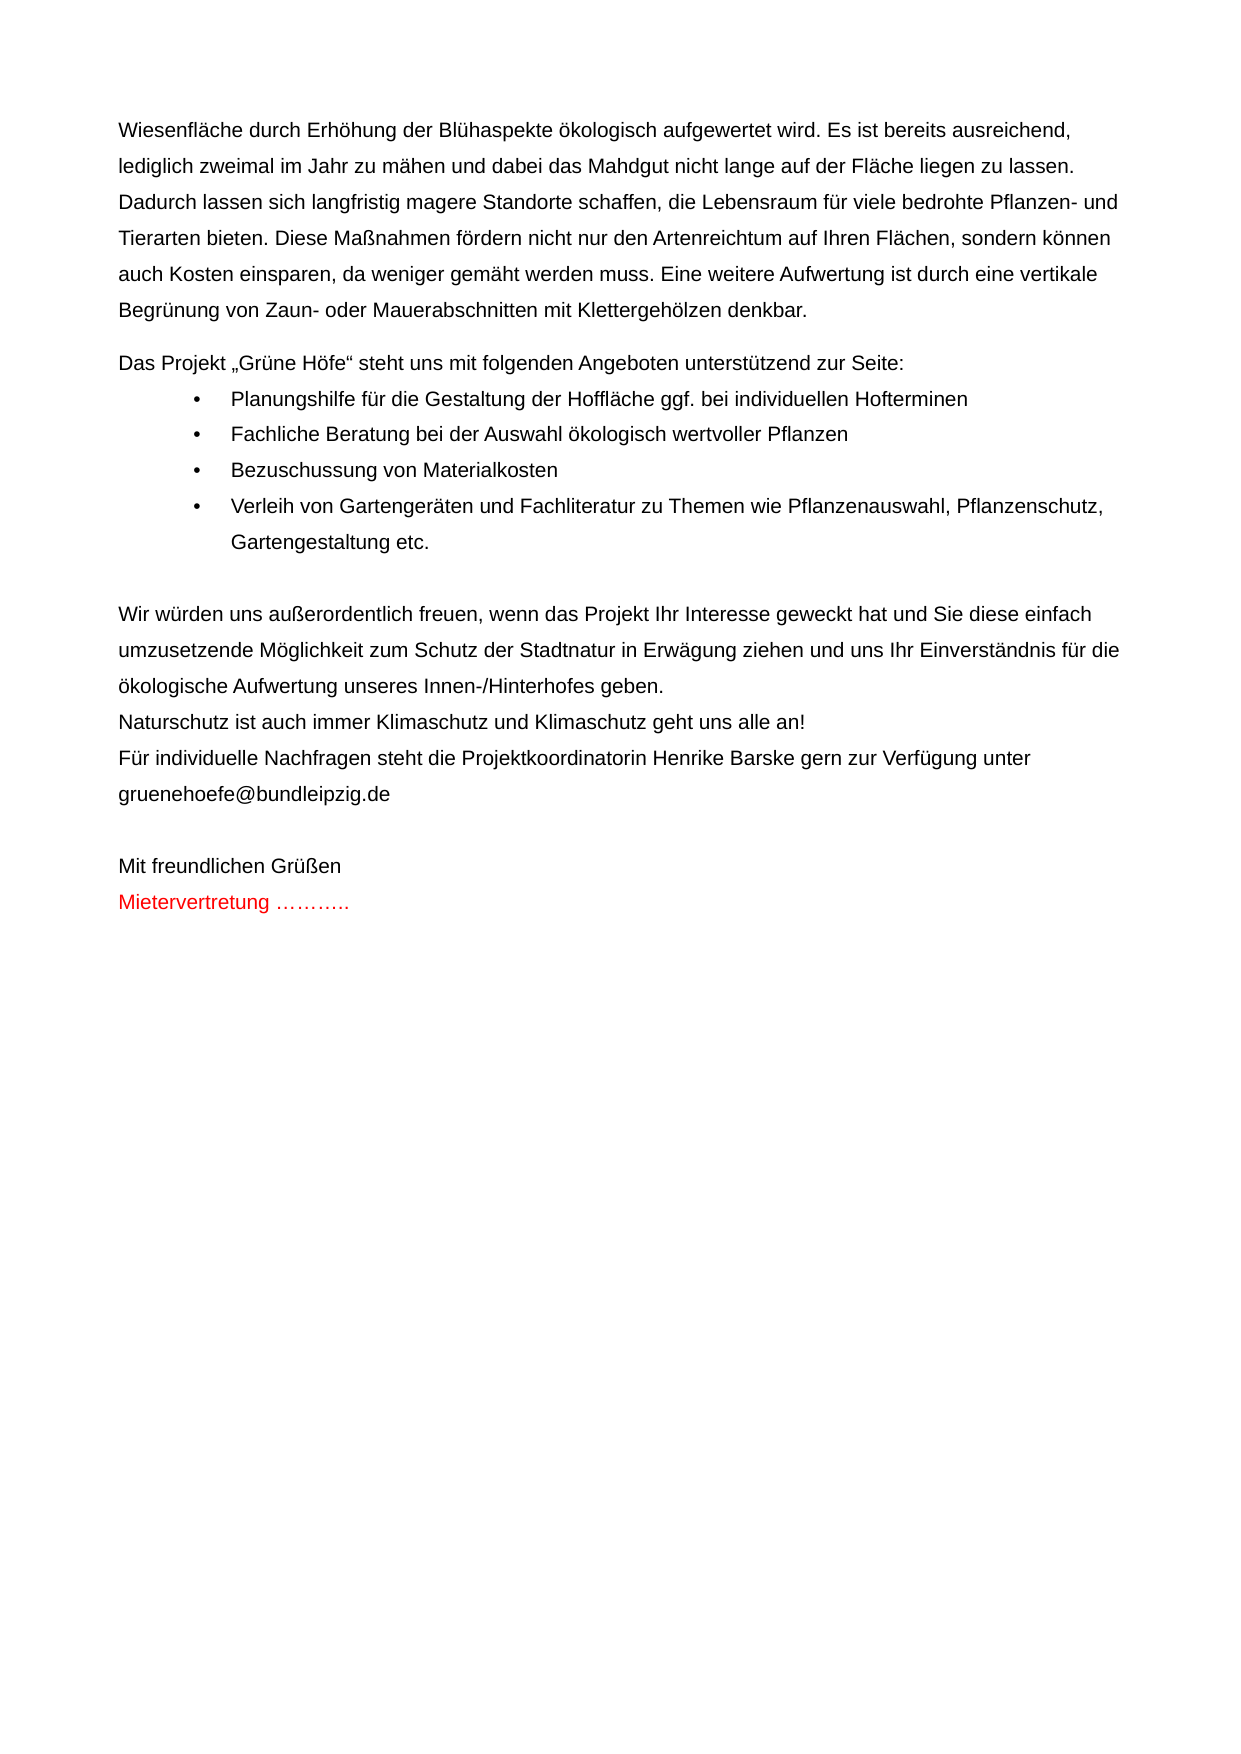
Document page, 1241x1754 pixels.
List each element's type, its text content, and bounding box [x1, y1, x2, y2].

text Das Projekt „Grüne Höfe“ steht uns mit folgenden Angeboten unterstützend zur Seite: [118, 350, 1122, 374]
list Fachliche Beratung bei der Auswahl ökologisch wertvoller Pflanzen [193, 422, 1122, 446]
list Bezuschussung von Materialkosten [193, 458, 1122, 482]
list Wir würden uns außerordentlich freuen, wenn das Projekt Ihr Interesse geweckt hat und Sie diese einfach umzusetzende Möglichkeit zum Schutz der Stadtnatur in Erwägung ziehen und uns Ihr Einverständnis für die ökologische Aufwertung unseres Innen-/Hinterhofes geben. Naturschutz ist auch immer Klimaschutz und Klimaschutz geht uns alle an! [118, 602, 1122, 734]
list Mietervertretung ……….. [118, 889, 1122, 913]
list Für individuelle Nachfragen steht die Projektkoordinatorin Henrike Barske gern zur Verfügung unter gruenehoefe@bundleipzig.de [118, 746, 1122, 806]
list Verleih von Gartengeräten und Fachliteratur zu Themen wie Pflanzenauswahl, Pflanzenschutz, Gartengestaltung etc. [193, 494, 1122, 554]
list Planungshilfe für die Gestaltung der Hoffläche ggf. bei individuellen Hofterminen [193, 386, 1122, 410]
list Mit freundlichen Grüßen [118, 853, 1122, 877]
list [118, 118, 1122, 322]
